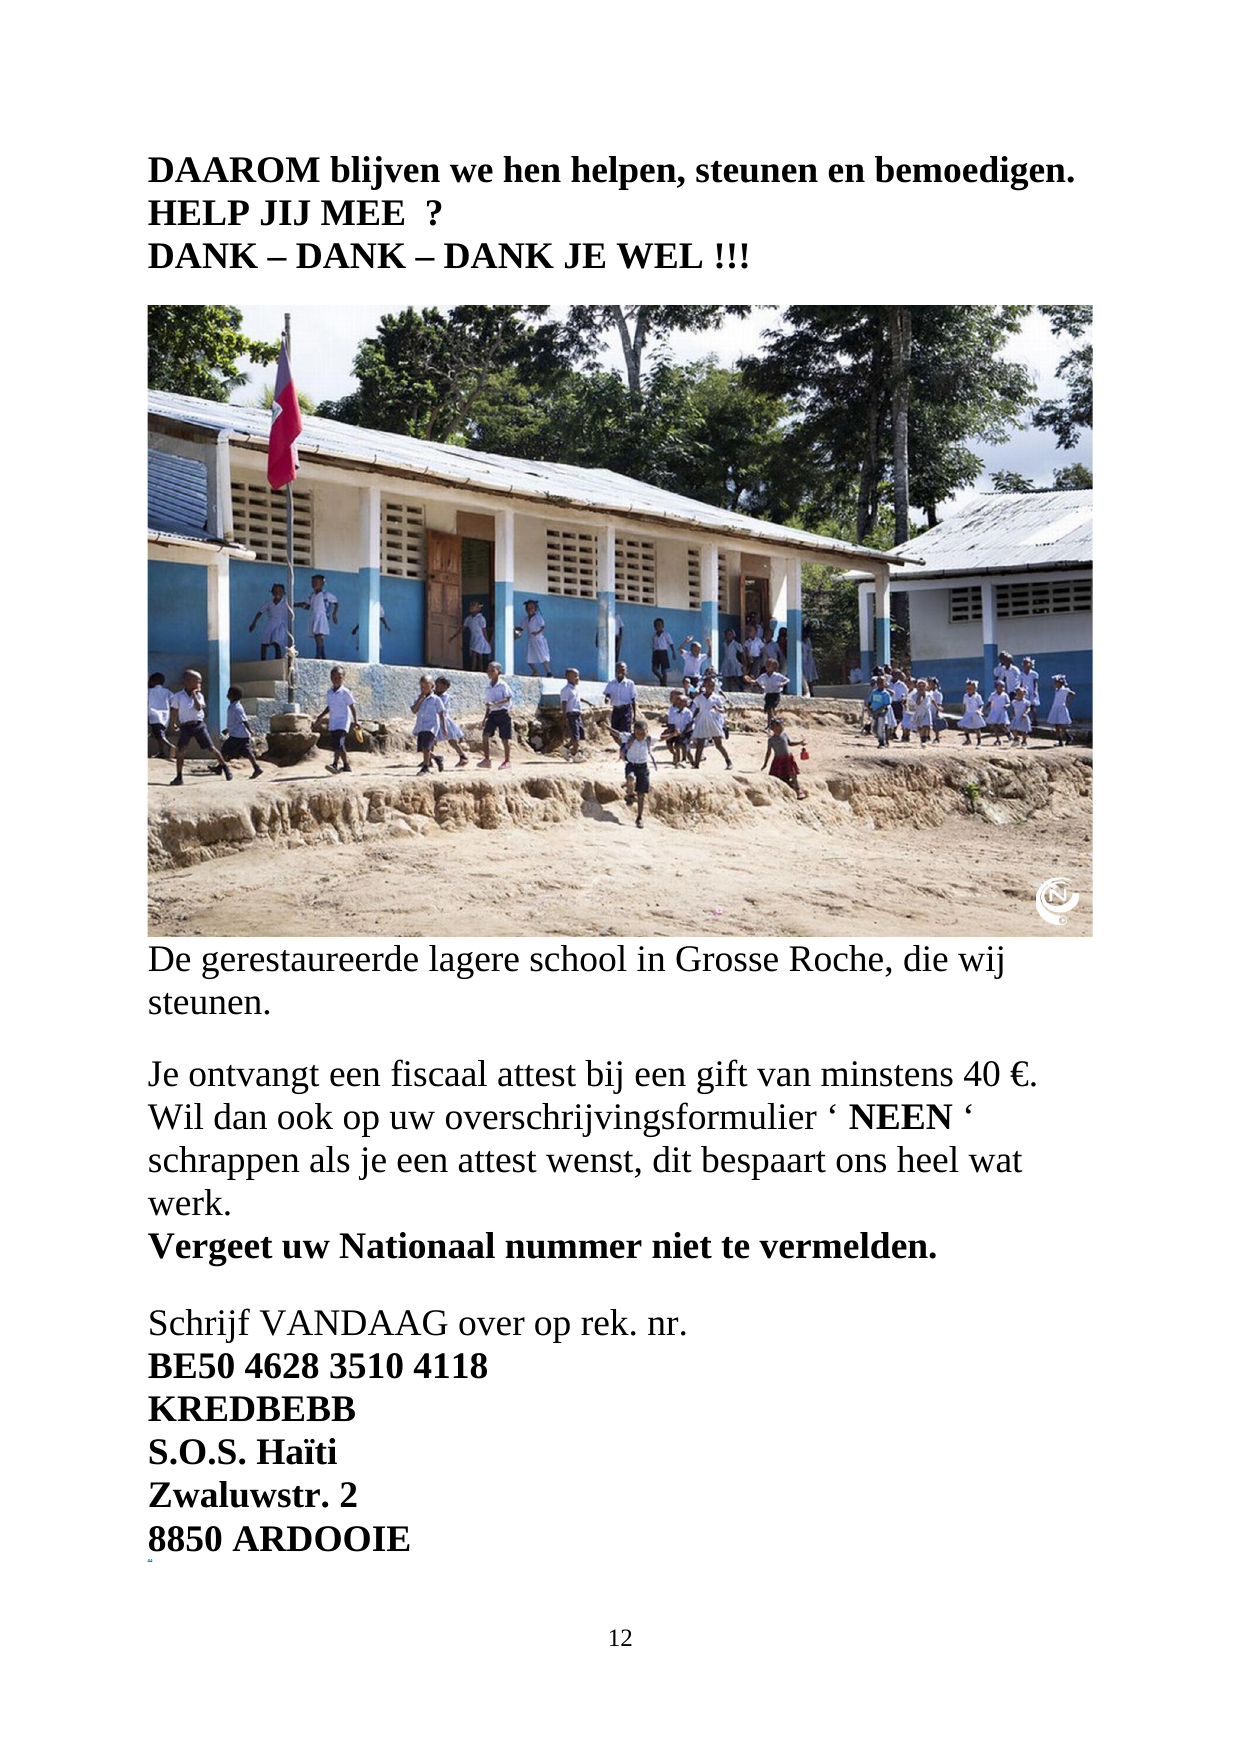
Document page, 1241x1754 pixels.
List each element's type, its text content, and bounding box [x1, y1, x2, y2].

picture [147, 305, 1093, 937]
text Je ontvangt een fiscaal attest bij een gift van minstens 40 €. [148, 1051, 1093, 1094]
text Zwaluwstr. 2 8850 ARDOOIE [148, 1473, 1093, 1559]
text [148, 148, 1093, 234]
text BE50 4628 3510 4118 KREDBEBB [148, 1343, 1093, 1430]
text S.O.S. Haïti [148, 1430, 1093, 1473]
text Wil dan ook op uw overschrijvingsformulier ‘ NEEN ‘ schrappen als je een attest wenst, dit bespaart ons heel wat werk. Vergeet uw Nationaal nummer niet te vermelden. [148, 1094, 1093, 1267]
text Schrijf VANDAAG over op rek. nr. [148, 1300, 1093, 1343]
text De gerestaureerde lagere school in Grosse Roche, die wij steunen. [148, 937, 1093, 1022]
text DANK – DANK – DANK JE WEL !!! [148, 234, 1093, 305]
